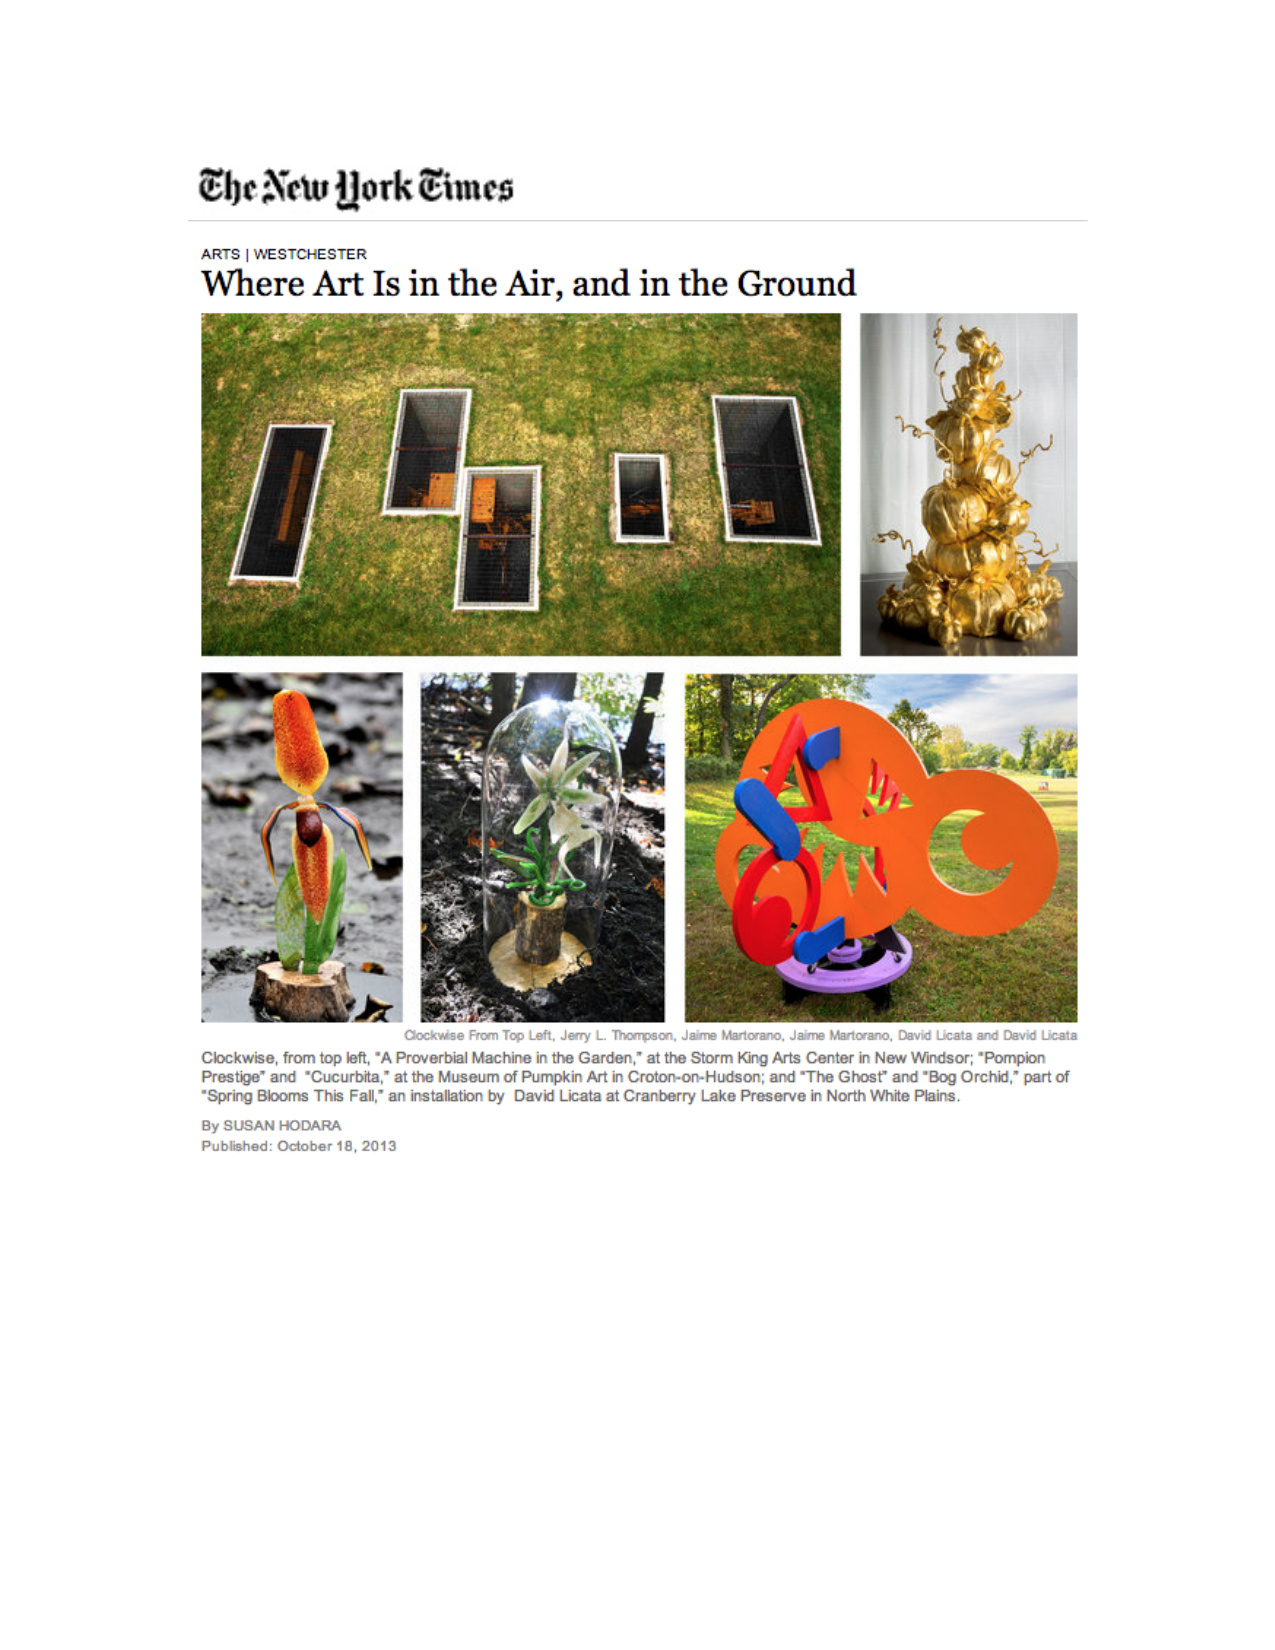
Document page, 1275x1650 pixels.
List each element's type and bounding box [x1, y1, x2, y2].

picture [187, 150, 1088, 1157]
